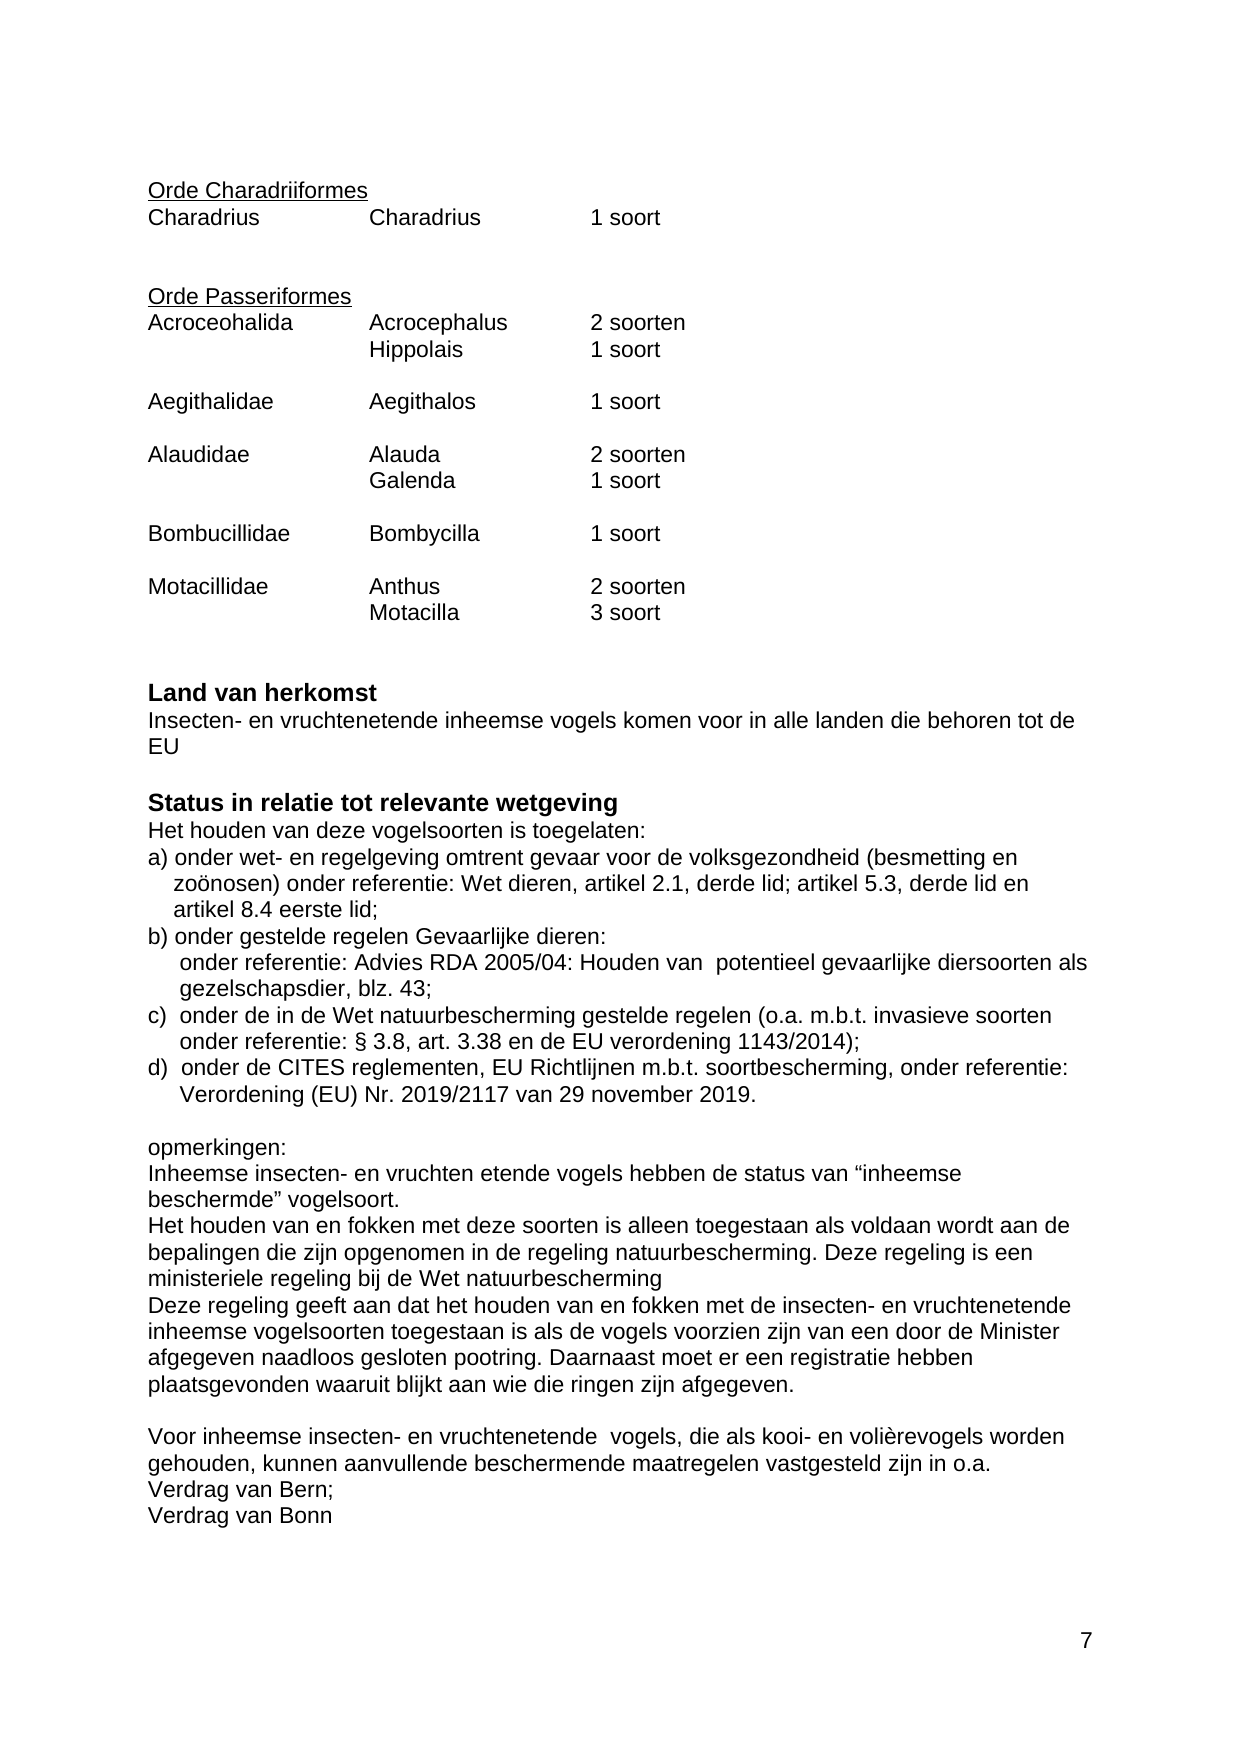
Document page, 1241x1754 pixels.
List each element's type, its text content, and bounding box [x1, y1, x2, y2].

text Verordening (EU) Nr. 2019/2117 van 29 november 2019. [148, 1081, 1093, 1107]
text Het houden van en fokken met deze soorten is alleen toegestaan als voldaan wordt aan de bepalingen die zijn opgenomen in de regeling natuurbescherming. Deze regeling is een ministeriele regeling bij de Wet natuurbescherming [148, 1212, 1093, 1292]
text Motacilla 3 soort [148, 599, 1093, 626]
text Insecten- en vruchtenetende inheemse vogels komen voor in alle landen die behoren tot de EU [148, 707, 1093, 760]
text b) onder gestelde regelen Gevaarlijke dieren: [148, 923, 1093, 949]
text d) onder de CITES reglementen, EU Richtlijnen m.b.t. soortbescherming, onder referentie: [148, 1054, 1093, 1081]
text zoönosen) onder referentie: Wet dieren, artikel 2.1, derde lid; artikel 5.3, derde lid en [148, 870, 1093, 896]
text Aegithalidae Aegithalos 1 soort [148, 388, 1093, 415]
text Verdrag van Bonn [148, 1502, 1093, 1529]
text Inheemse insecten- en vruchten etende vogels hebben de status van “inheemse beschermde” vogelsoort. [148, 1160, 1093, 1212]
text Het houden van deze vogelsoorten is toegelaten: [148, 817, 1093, 843]
text Hippolais 1 soort [148, 336, 1093, 362]
text Land van herkomst [148, 678, 1093, 707]
text artikel 8.4 eerste lid; [148, 896, 1093, 923]
text Deze regeling geeft aan dat het houden van en fokken met de insecten- en vruchtenetende inheemse vogelsoorten toegestaan is als de vogels voorzien zijn van een door de Minister afgegeven naadloos gesloten pootring. Daarnaast moet er een registratie hebben plaatsgevonden waaruit blijkt aan wie die ringen zijn afgegeven. [148, 1292, 1093, 1397]
text Galenda 1 soort [148, 467, 1093, 494]
text Bombucillidae Bombycilla 1 soort [148, 520, 1093, 546]
text Status in relatie tot relevante wetgeving [148, 788, 1093, 817]
text Orde Passeriformes [148, 283, 1093, 309]
text gezelschapsdier, blz. 43; [148, 975, 1093, 1002]
text onder referentie: § 3.8, art. 3.38 en de EU verordening 1143/2014); [148, 1028, 1093, 1054]
text Verdrag van Bern; [148, 1476, 1093, 1502]
text Alaudidae Alauda 2 soorten [148, 441, 1093, 467]
text Charadrius Charadrius 1 soort [148, 204, 1093, 230]
text a) onder wet- en regelgeving omtrent gevaar voor de volksgezondheid (besmetting en [148, 843, 1093, 870]
text Orde Charadriiformes [148, 177, 1093, 204]
text Motacillidae Anthus 2 soorten [148, 573, 1093, 599]
text Voor inheemse insecten- en vruchtenetende vogels, die als kooi- en volièrevogels worden gehouden, kunnen aanvullende beschermende maatregelen vastgesteld zijn in o.a. [148, 1423, 1093, 1476]
text Acroceohalida Acrocephalus 2 soorten [148, 309, 1093, 336]
text onder referentie: Advies RDA 2005/04: Houden van potentieel gevaarlijke diersoorten als [148, 949, 1093, 975]
text c) onder de in de Wet natuurbescherming gestelde regelen (o.a. m.b.t. invasieve soorten [148, 1002, 1093, 1028]
text opmerkingen: [148, 1133, 1093, 1160]
